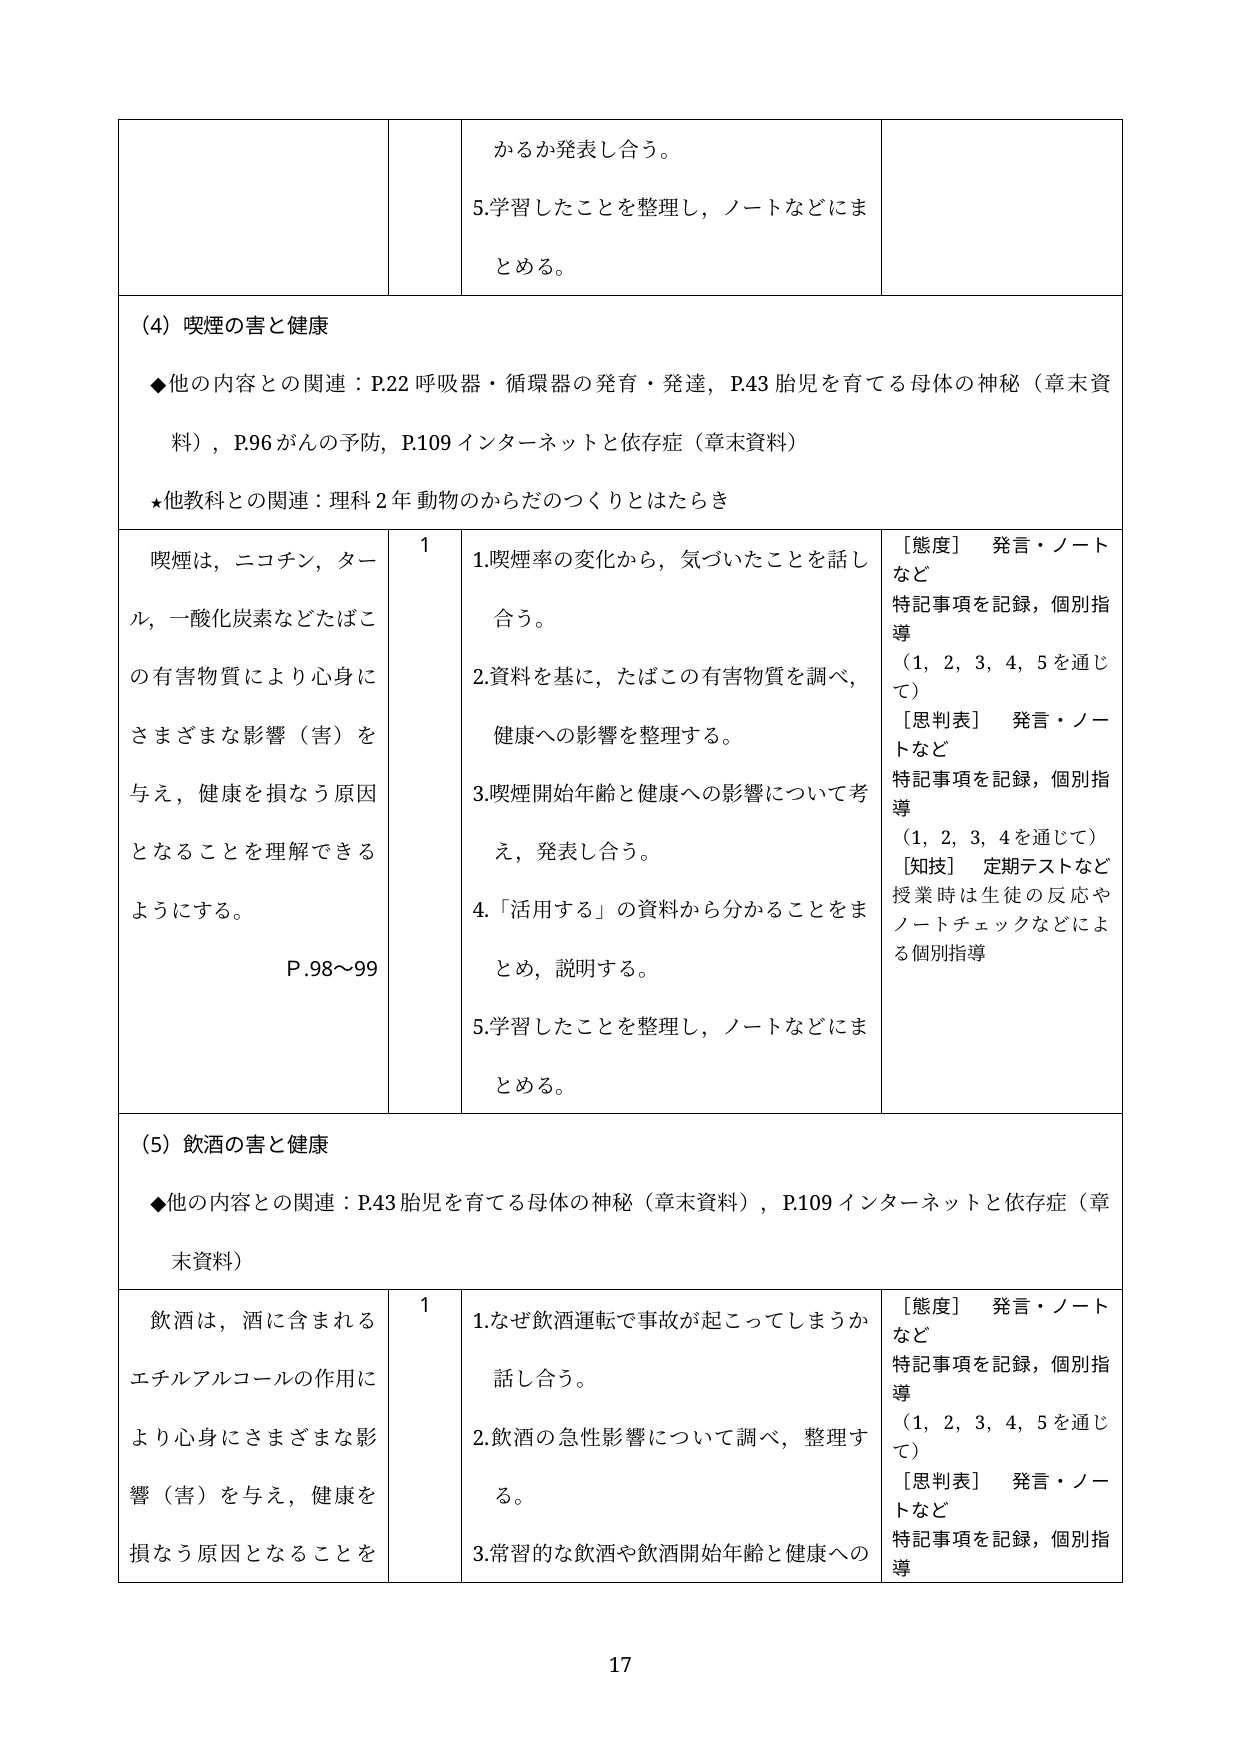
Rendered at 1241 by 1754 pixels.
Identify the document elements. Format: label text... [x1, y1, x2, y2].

table_cell 1 [389, 120, 461, 294]
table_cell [119, 1290, 388, 1582]
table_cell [882, 1290, 1122, 1582]
table_cell 1 [389, 1290, 461, 1582]
table_cell 喫煙は，ニコチン，タール，一酸化炭素などたばこの有害物質により心身にさまざまな影響（害）を与え，健康を損なう原因となることを理解できるようにする。 Ｐ.98～99 [119, 530, 388, 1113]
table_cell （4）喫煙の害と健康 ◆他の内容との関連：P.22呼吸器・循環器の発育・発達，P.43胎児を育てる母体の神秘（章末資料），P.96がんの予防，P.109インターネットと依存症（章末資料） ★他教科との関連：理科2年 動物のからだのつくりとはたらき [119, 296, 1122, 529]
table_cell ［態度］ 発言・ノートなど 特記事項を記録，個別指導 （1，2，3，4，5を通じて） ［思判表］ 発言・ノートなど 特記事項を記録，個別指導 （1，2，3，4を通じて） ［知技］ 定期テストなど 授業時は生徒の反応やノートチェックなどによる個別指導 [882, 530, 1122, 1113]
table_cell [462, 120, 881, 294]
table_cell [119, 120, 388, 294]
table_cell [462, 1290, 881, 1582]
table_cell 1 [389, 530, 461, 1113]
table_cell （5）飲酒の害と健康 ◆他の内容との関連：P.43胎児を育てる母体の神秘（章末資料），P.109インターネットと依存症（章末資料） [119, 1114, 1122, 1289]
table_cell 1.喫煙率の変化から，気づいたことを話し合う。 2.資料を基に，たばこの有害物質を調べ，健康への影響を整理する。 3.喫煙開始年齢と健康への影響について考え，発表し合う。 4.「活用する」の資料から分かることをまとめ，説明する。 5.学習したことを整理し，ノートなどにまとめる。 [462, 530, 881, 1113]
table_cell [882, 120, 1122, 294]
